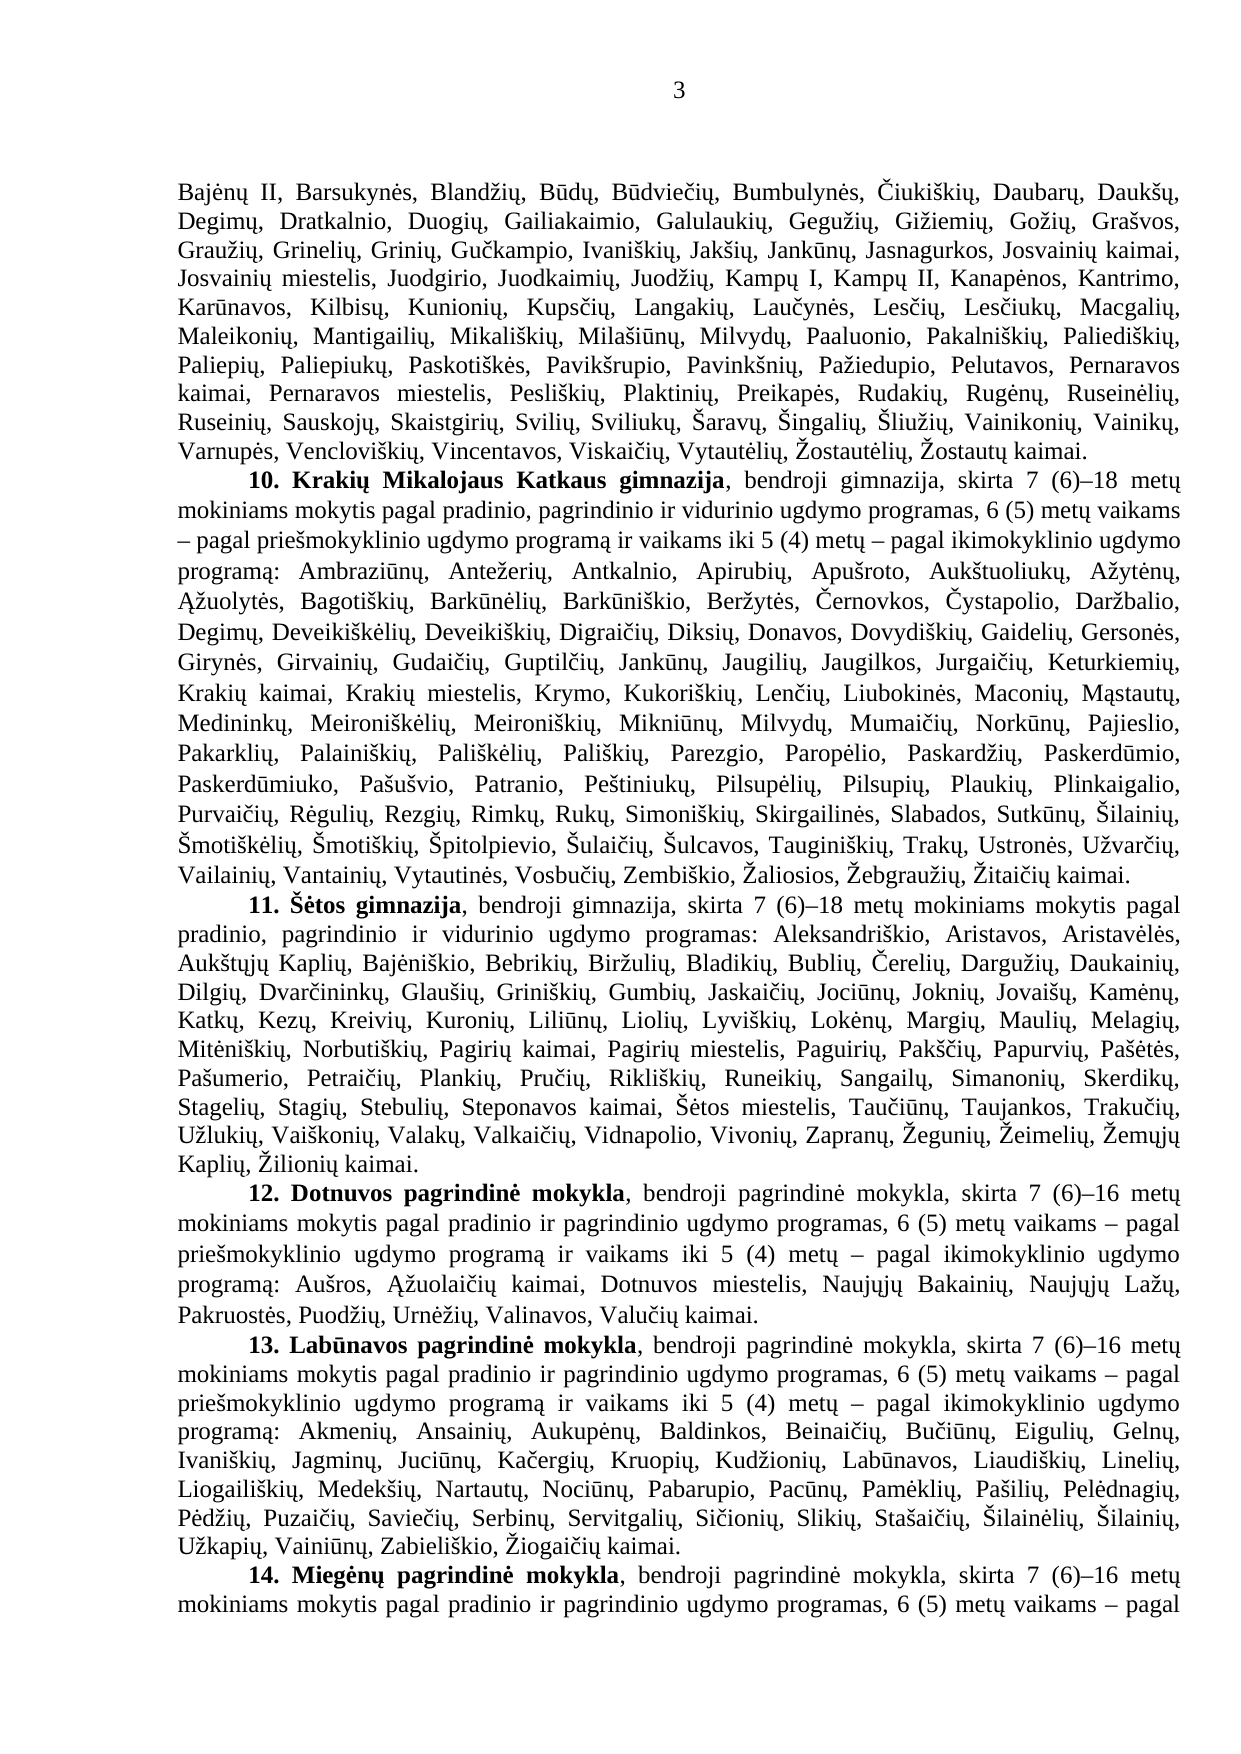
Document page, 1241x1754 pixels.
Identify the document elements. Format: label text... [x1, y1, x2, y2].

text 10. Krakių Mikalojaus Katkaus gimnazija, bendroji gimnazija, skirta 7 (6)–18 metų mokiniams mokytis pagal pradinio, pagrindinio ir vidurinio ugdymo programas, 6 (5) metų vaikams – pagal priešmokyklinio ugdymo programą ir vaikams iki 5 (4) metų – pagal ikimokyklinio ugdymo programą: Ambraziūnų, Antežerių, Antkalnio, Apirubių, Apušroto, Aukštuoliukų, Ažytėnų, Ąžuolytės, Bagotiškių, Barkūnėlių, Barkūniškio, Beržytės, Černovkos, Čystapolio, Daržbalio, Degimų, Deveikiškėlių, Deveikiškių, Digraičių, Diksių, Donavos, Dovydiškių, Gaidelių, Gersonės, Girynės, Girvainių, Gudaičių, Guptilčių, Jankūnų, Jaugilių, Jaugilkos, Jurgaičių, Keturkiemių, Krakių kaimai, Krakių miestelis, Krymo, Kukoriškių, Lenčių, Liubokinės, Maconių, Mąstautų, Medininkų, Meironiškėlių, Meironiškių, Mikniūnų, Milvydų, Mumaičių, Norkūnų, Pajieslio, Pakarklių, Palainiškių, Pališkėlių, Pališkių, Parezgio, Paropėlio, Paskardžių, Paskerdūmio, Paskerdūmiuko, Pašušvio, Patranio, Peštiniukų, Pilsupėlių, Pilsupių, Plaukių, Plinkaigalio, Purvaičių, Rėgulių, Rezgių, Rimkų, Rukų, Simoniškių, Skirgailinės, Slabados, Sutkūnų, Šilainių, Šmotiškėlių, Šmotiškių, Špitolpievio, Šulaičių, Šulcavos, Tauginiškių, Trakų, Ustronės, Užvarčių, Vailainių, Vantainių, Vytautinės, Vosbučių, Zembiškio, Žaliosios, Žebgraužių, Žitaičių kaimai. [177, 465, 1181, 889]
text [177, 1560, 1181, 1618]
text 13. Labūnavos pagrindinė mokykla, bendroji pagrindinė mokykla, skirta 7 (6)–16 metų mokiniams mokytis pagal pradinio ir pagrindinio ugdymo programas, 6 (5) metų vaikams – pagal priešmokyklinio ugdymo programą ir vaikams iki 5 (4) metų – pagal ikimokyklinio ugdymo programą: Akmenių, Ansainių, Aukupėnų, Baldinkos, Beinaičių, Bučiūnų, Eigulių, Gelnų, Ivaniškių, Jagminų, Juciūnų, Kačergių, Kruopių, Kudžionių, Labūnavos, Liaudiškių, Linelių, Liogailiškių, Medekšių, Nartautų, Nociūnų, Pabarupio, Pacūnų, Pamėklių, Pašilių, Pelėdnagių, Pėdžių, Puzaičių, Saviečių, Serbinų, Servitgalių, Sičionių, Slikių, Stašaičių, Šilainėlių, Šilainių, Užkapių, Vainiūnų, Zabieliškio, Žiogaičių kaimai. [177, 1330, 1181, 1560]
text 11. Šėtos gimnazija, bendroji gimnazija, skirta 7 (6)–18 metų mokiniams mokytis pagal pradinio, pagrindinio ir vidurinio ugdymo programas: Aleksandriškio, Aristavos, Aristavėlės, Aukštųjų Kaplių, Bajėniškio, Bebrikių, Biržulių, Bladikių, Bublių, Čerelių, Dargužių, Daukainių, Dilgių, Dvarčininkų, Glaušių, Griniškių, Gumbių, Jaskaičių, Jociūnų, Joknių, Jovaišų, Kamėnų, Katkų, Kezų, Kreivių, Kuronių, Liliūnų, Liolių, Lyviškių, Lokėnų, Margių, Maulių, Melagių, Mitėniškių, Norbutiškių, Pagirių kaimai, Pagirių miestelis, Paguirių, Pakščių, Papurvių, Pašėtės, Pašumerio, Petraičių, Plankių, Pručių, Rikliškių, Runeikių, Sangailų, Simanonių, Skerdikų, Stagelių, Stagių, Stebulių, Steponavos kaimai, Šėtos miestelis, Taučiūnų, Taujankos, Trakučių, Užlukių, Vaiškonių, Valakų, Valkaičių, Vidnapolio, Vivonių, Zapranų, Žegunių, Žeimelių, Žemųjų Kaplių, Žilionių kaimai. [177, 891, 1181, 1178]
text 12. Dotnuvos pagrindinė mokykla, bendroji pagrindinė mokykla, skirta 7 (6)–16 metų mokiniams mokytis pagal pradinio ir pagrindinio ugdymo programas, 6 (5) metų vaikams – pagal priešmokyklinio ugdymo programą ir vaikams iki 5 (4) metų – pagal ikimokyklinio ugdymo programą: Aušros, Ąžuolaičių kaimai, Dotnuvos miestelis, Naujųjų Bakainių, Naujųjų Lažų, Pakruostės, Puodžių, Urnėžių, Valinavos, Valučių kaimai. [177, 1178, 1181, 1328]
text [177, 177, 1181, 465]
